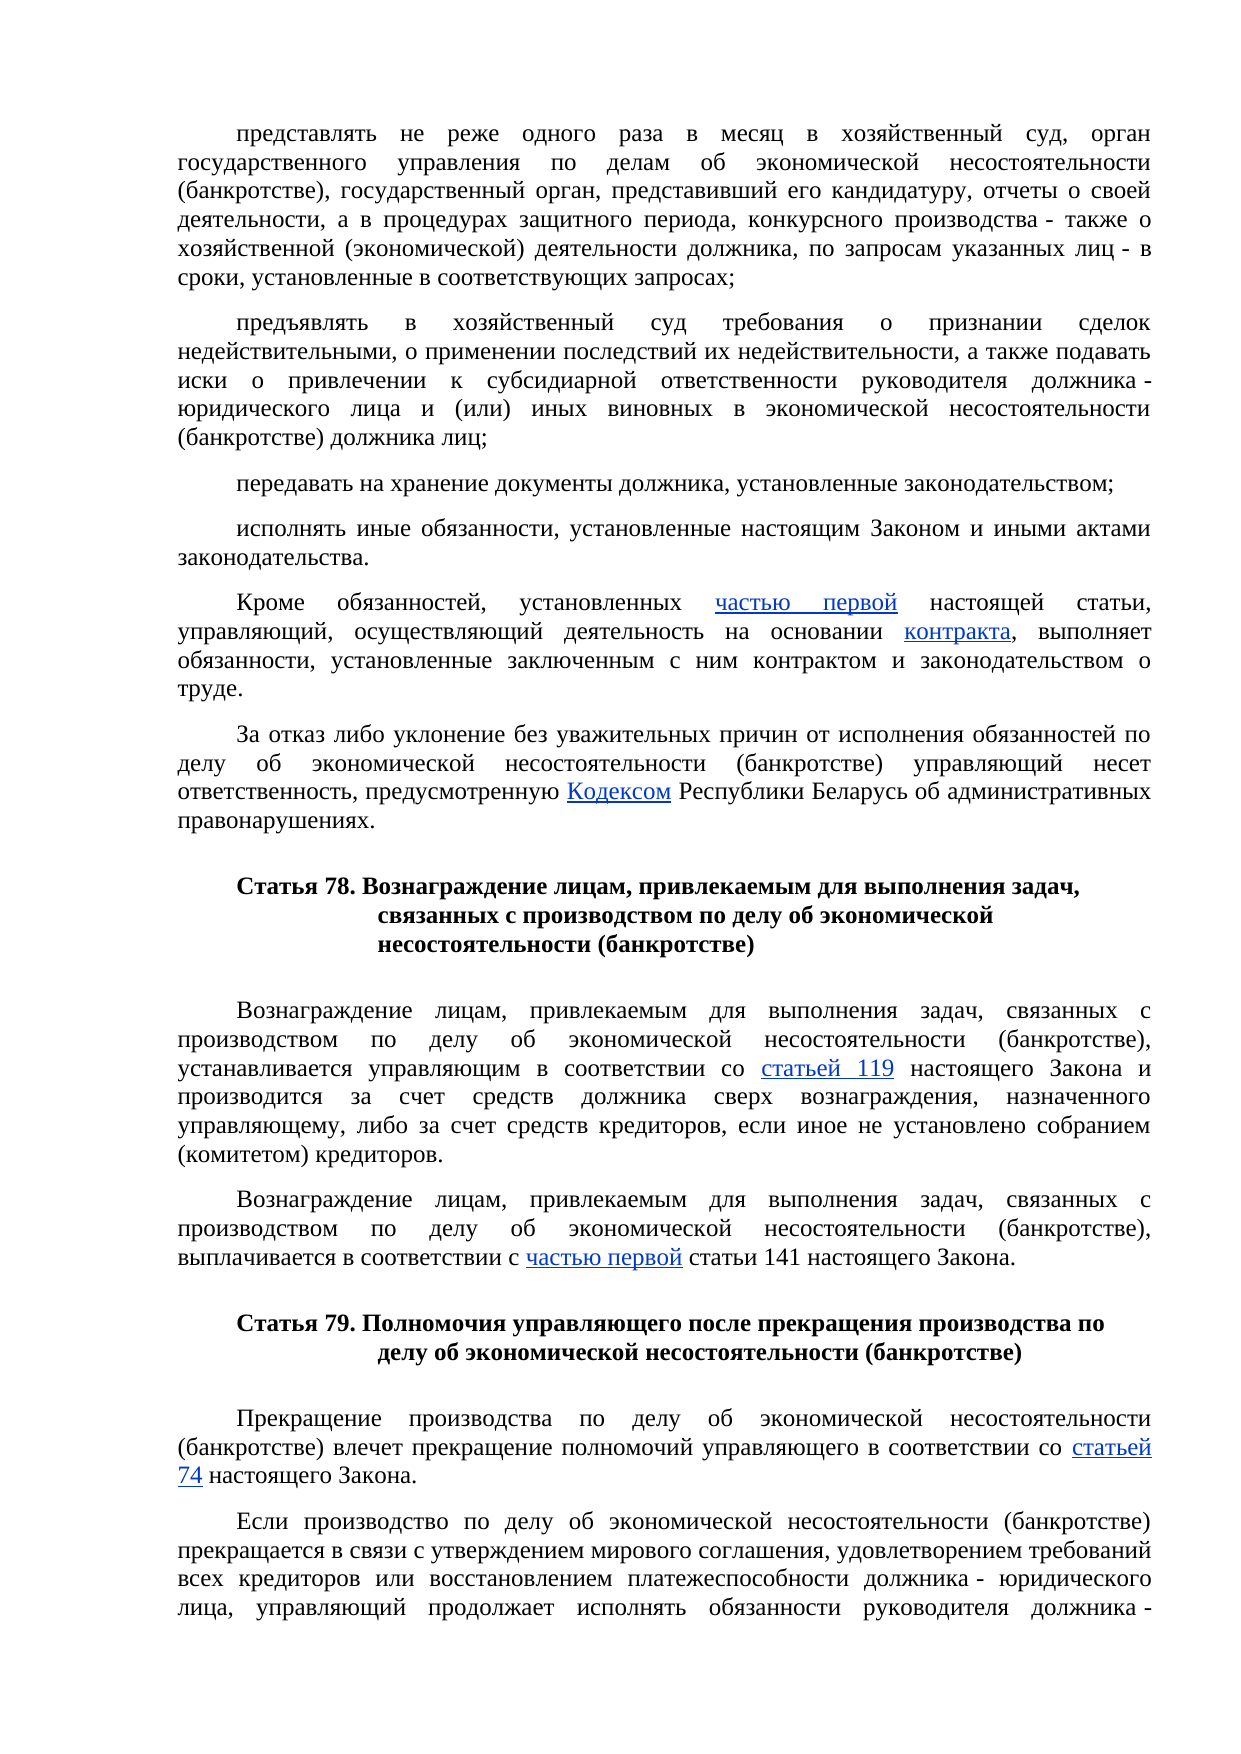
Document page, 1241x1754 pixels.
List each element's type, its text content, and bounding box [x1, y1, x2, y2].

text Статья 79. Полномочия управляющего после прекращения производства по делу об экономической несостоятельности (банкротстве) [236, 1308, 1152, 1366]
text За отказ либо уклонение без уважительных причин от исполнения обязанностей по делу об экономической несостоятельности (банкротстве) управляющий несет ответственность, предусмотренную Кодексом Республики Беларусь об административных правонарушениях. [177, 719, 1152, 834]
text предъявлять в хозяйственный суд требования о признании сделок недействительными, о применении последствий их недействительности, а также подавать иски о привлечении к субсидиарной ответственности руководителя должника - юридического лица и (или) иных виновных в экономической несостоятельности (банкротстве) должника лиц; [177, 307, 1152, 451]
text Прекращение производства по делу об экономической несостоятельности (банкротстве) влечет прекращение полномочий управляющего в соответствии со статьей 74 настоящего Закона. [177, 1403, 1152, 1489]
text Вознаграждение лицам, привлекаемым для выполнения задач, связанных с производством по делу об экономической несостоятельности (банкротстве), устанавливается управляющим в соответствии со статьей 119 настоящего Закона и производится за счет средств должника сверх вознаграждения, назначенного управляющему, либо за счет средств кредиторов, если иное не установлено собранием (комитетом) кредиторов. [177, 995, 1152, 1168]
text представлять не реже одного раза в месяц в хозяйственный суд, орган государственного управления по делам об экономической несостоятельности (банкротстве), государственный орган, представивший его кандидатуру, отчеты о своей деятельности, а в процедурах защитного периода, конкурсного производства - также о хозяйственной (экономической) деятельности должника, по запросам указанных лиц - в сроки, установленные в соответствующих запросах; [177, 118, 1152, 291]
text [177, 1506, 1152, 1621]
text передавать на хранение документы должника, установленные законодательством; [177, 468, 1152, 496]
text Кроме обязанностей, установленных частью первой настоящей статьи, управляющий, осуществляющий деятельность на основании контракта, выполняет обязанности, установленные заключенным с ним контрактом и законодательством о труде. [177, 587, 1152, 702]
text Статья 78. Вознаграждение лицам, привлекаемым для выполнения задач, связанных с производством по делу об экономической несостоятельности (банкротстве) [236, 871, 1152, 958]
text Вознаграждение лицам, привлекаемым для выполнения задач, связанных с производством по делу об экономической несостоятельности (банкротстве), выплачивается в соответствии с частью первой статьи 141 настоящего Закона. [177, 1184, 1152, 1271]
text исполнять иные обязанности, установленные настоящим Законом и иными актами законодательства. [177, 513, 1152, 571]
